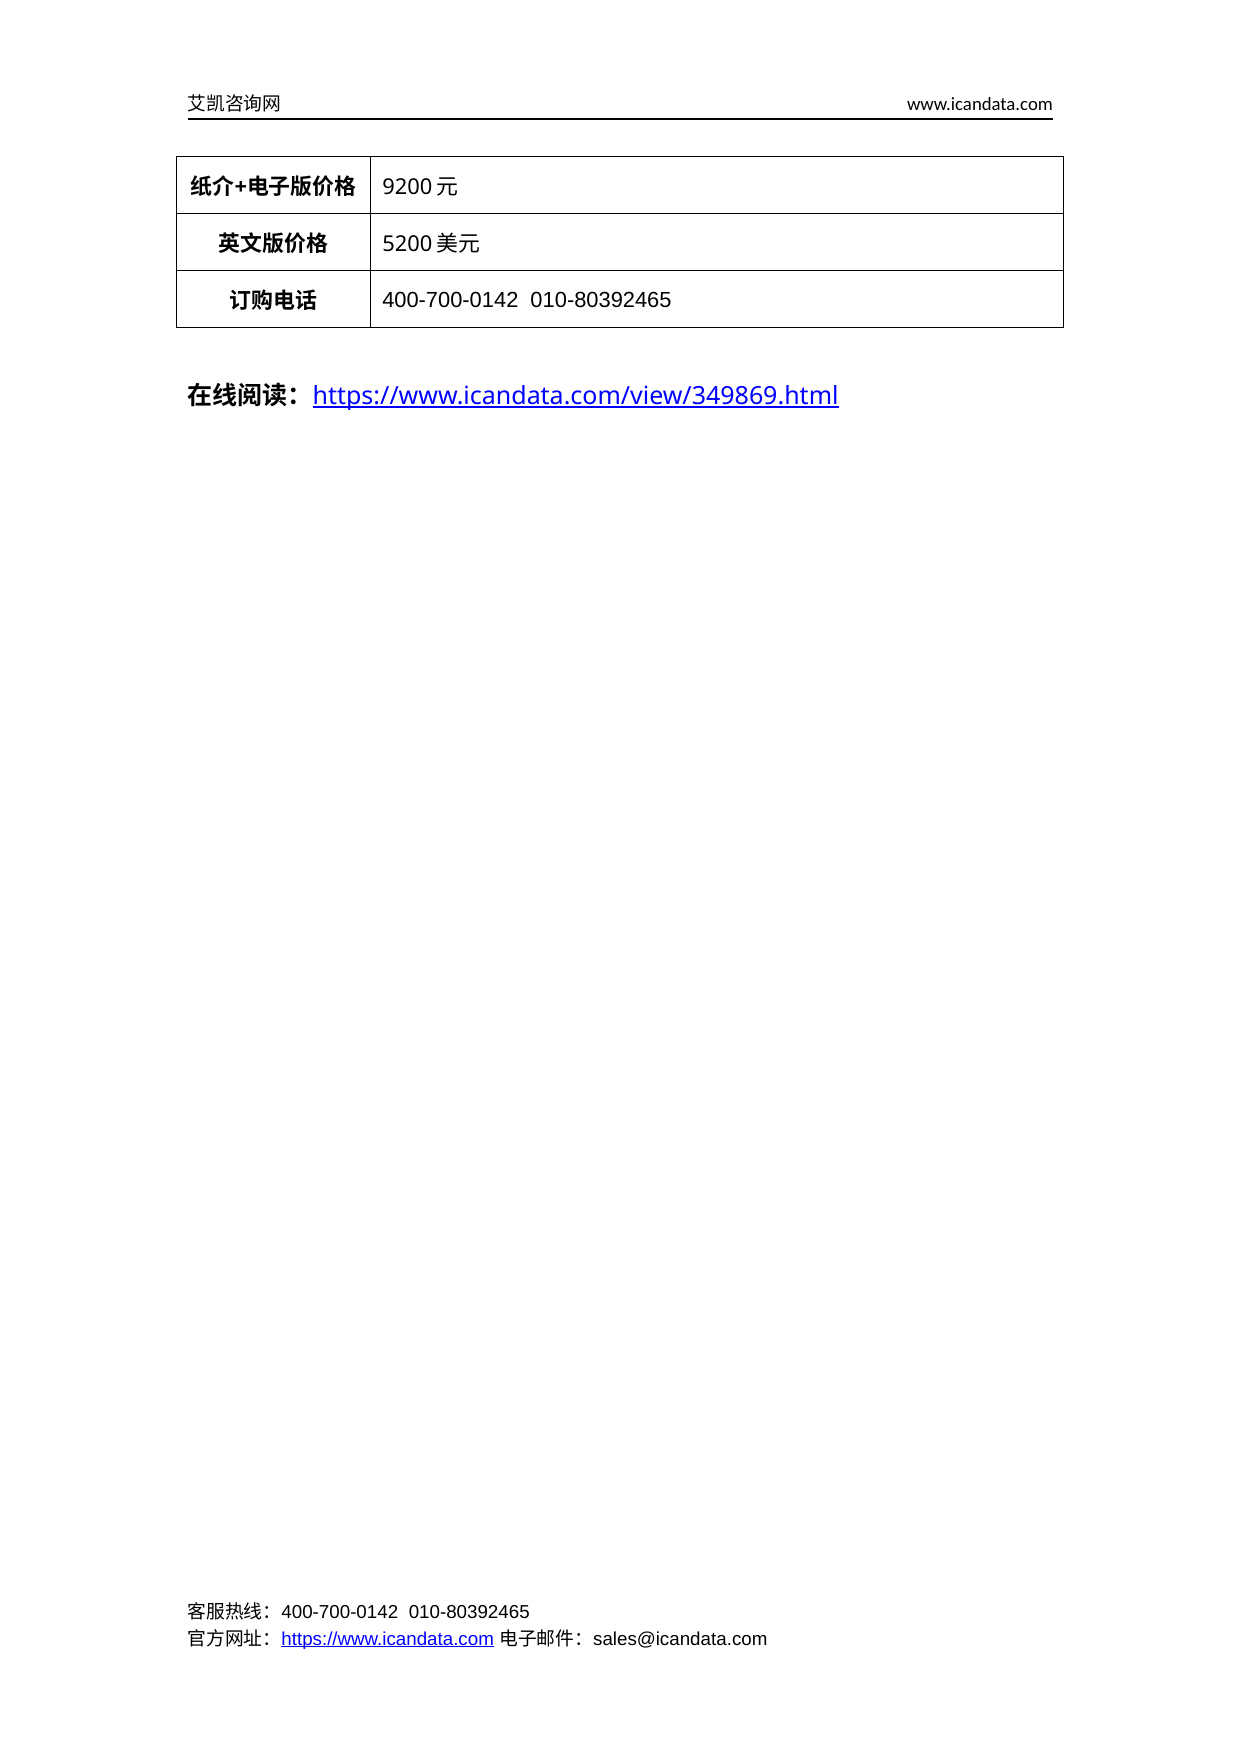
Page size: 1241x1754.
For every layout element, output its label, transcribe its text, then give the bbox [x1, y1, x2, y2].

table_cell 400-700-0142 010-80392465 [371, 271, 1063, 327]
table_cell 5200美元 [371, 214, 1063, 270]
table_cell 英文版价格 [177, 214, 370, 270]
table_cell 订购电话 [177, 271, 370, 327]
text 在线阅读：https://www.icandata.com/view/349869.html [187, 361, 1053, 426]
table_cell 纸介+电子版价格 [177, 157, 370, 213]
table_cell 9200元 [371, 157, 1063, 213]
